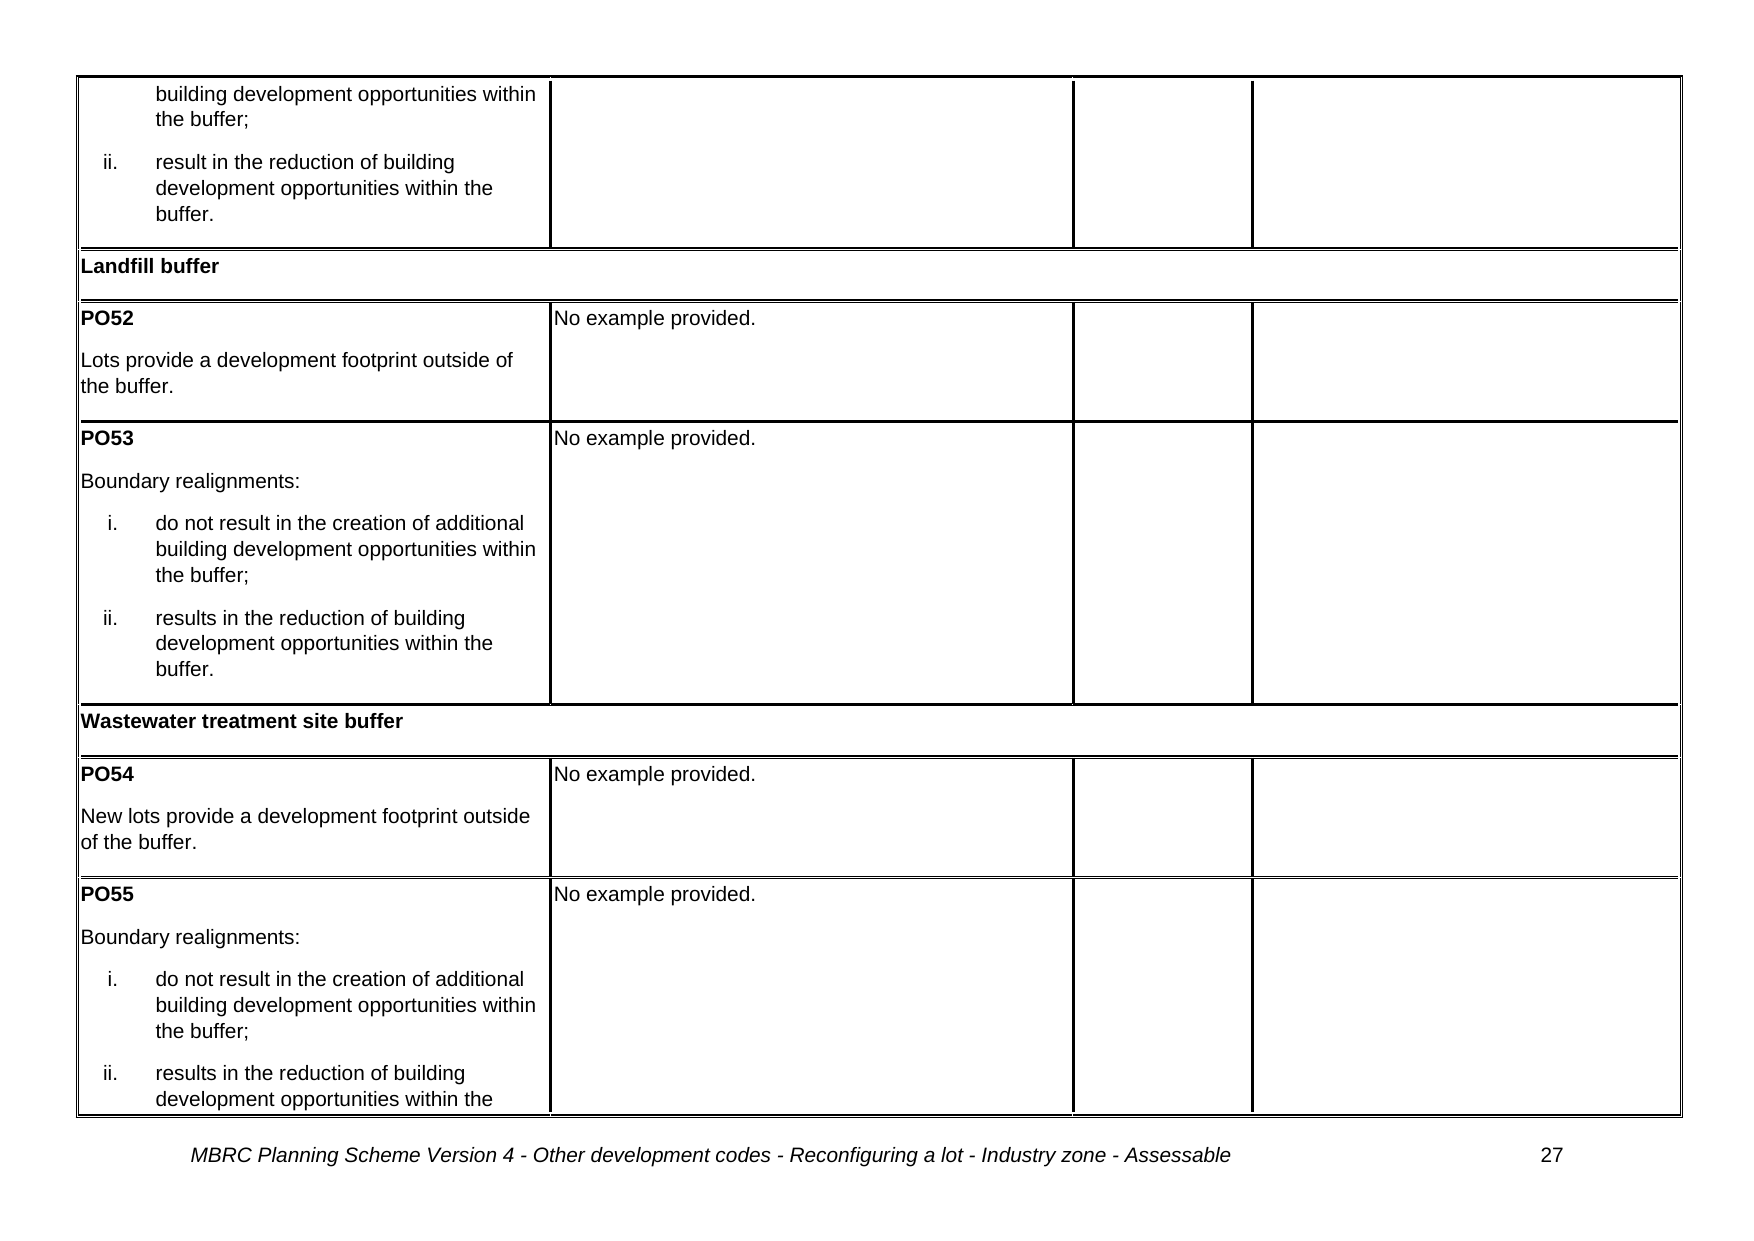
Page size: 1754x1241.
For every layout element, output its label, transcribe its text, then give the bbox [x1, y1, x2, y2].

table_cell Landfill buffer [79, 247, 1680, 299]
table_cell [1252, 78, 1680, 247]
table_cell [550, 77, 1073, 247]
table_cell [1254, 755, 1680, 876]
table_cell PO54 New lots provide a development footprint outside of the buffer. [79, 755, 549, 876]
table_cell PO52 Lots provide a development footprint outside of the buffer. [79, 299, 549, 420]
table_cell No example provided. [552, 423, 1072, 703]
table_cell [1254, 299, 1680, 420]
table_cell No example provided. [552, 759, 1072, 876]
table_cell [550, 879, 1073, 1114]
table_cell No example provided. [552, 303, 1072, 420]
table_cell PO53 Boundary realignments: do not result in the creation of additional building development opportunities within the buffer; results in the reduction of building development opportunities within the buffer. [79, 420, 549, 703]
table_cell Wastewater treatment site buffer [77, 703, 1681, 755]
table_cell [77, 876, 550, 1114]
table_cell [1075, 423, 1251, 703]
table_cell [1075, 759, 1251, 876]
table_cell [1254, 420, 1680, 703]
table_cell [1073, 78, 1252, 247]
table_cell [1075, 303, 1251, 420]
table_cell [1252, 876, 1681, 1114]
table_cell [79, 78, 550, 247]
table_cell [1073, 879, 1252, 1114]
